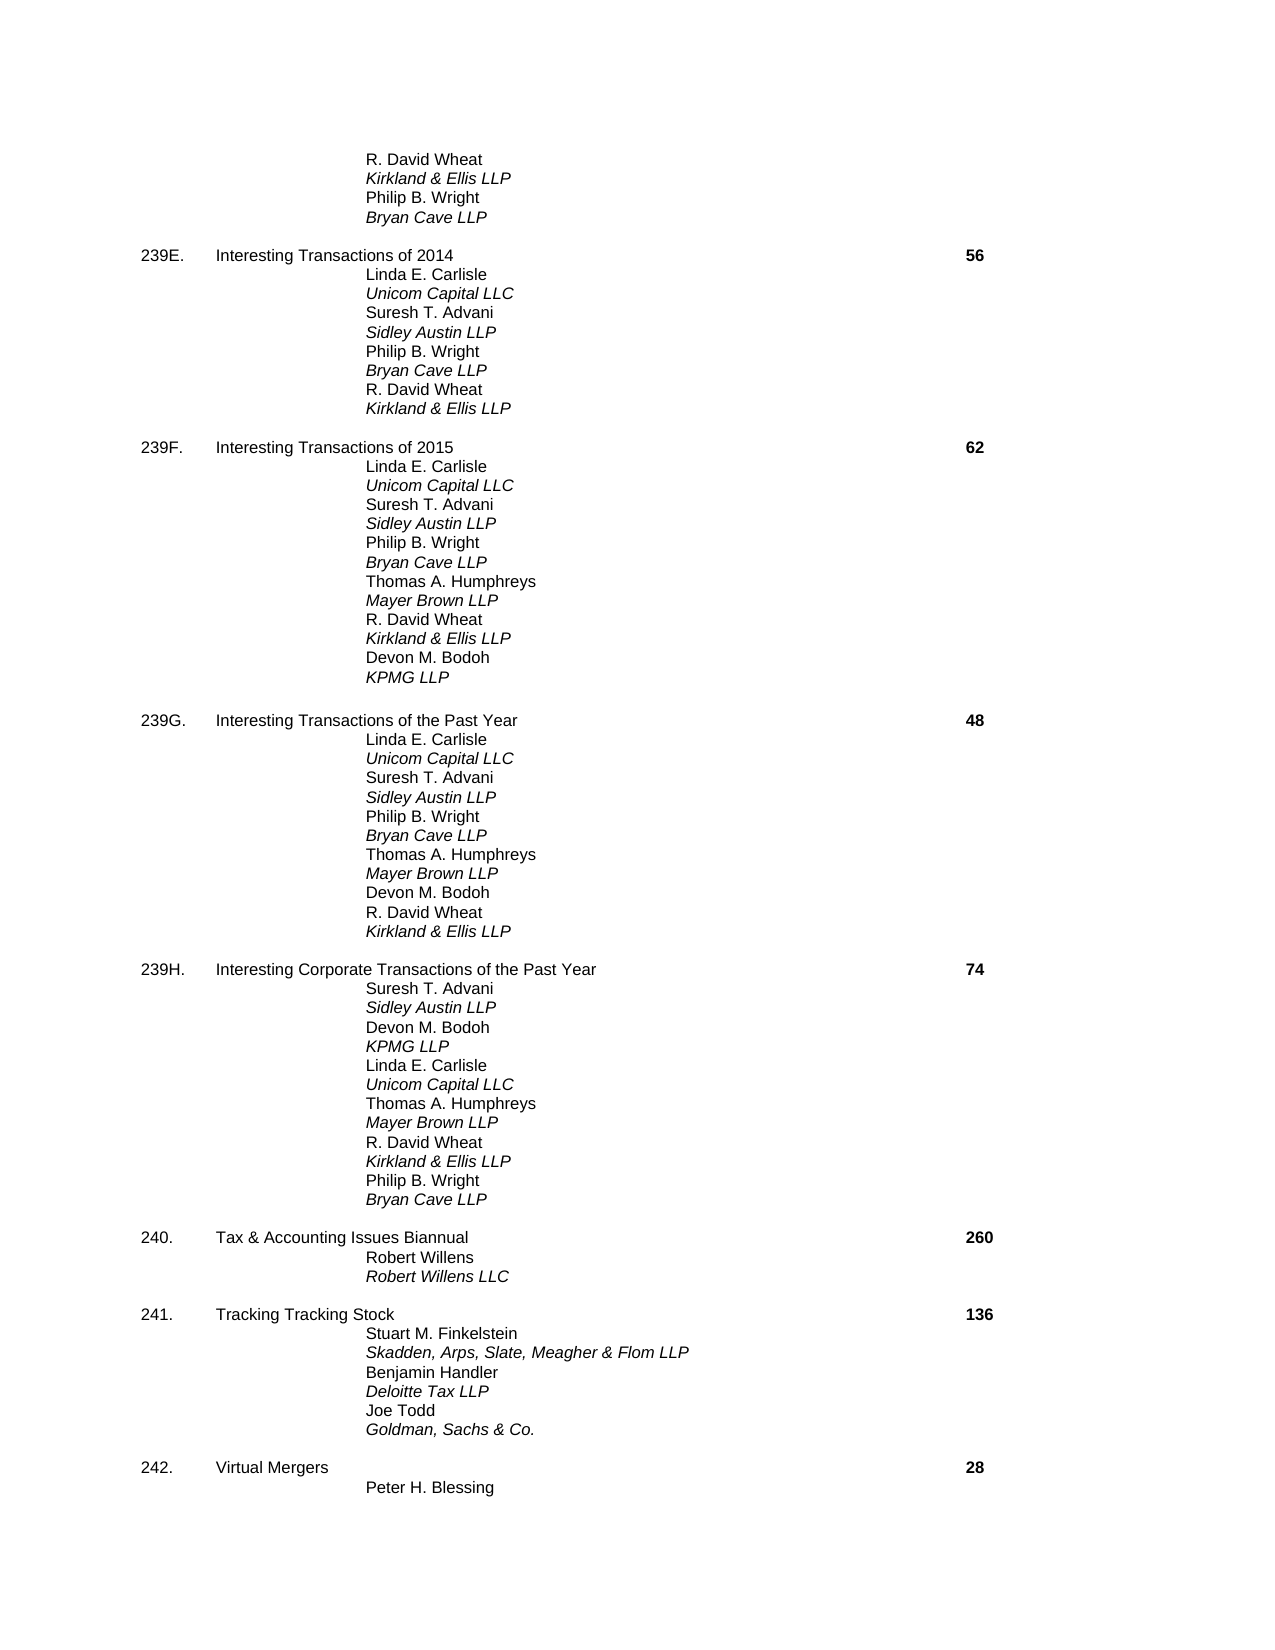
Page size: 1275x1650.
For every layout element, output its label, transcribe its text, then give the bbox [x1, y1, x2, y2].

text Bryan Cave LLP [141, 826, 1069, 845]
text Suresh T. Advani [141, 495, 1069, 514]
list Joe Todd [141, 1401, 1069, 1420]
text Unicom Capital LLC [291, 284, 1069, 303]
text 239E. Interesting Transactions of 2014 56 [141, 246, 1069, 265]
text Suresh T. Advani [141, 979, 1069, 998]
text Devon M. Bodoh [291, 648, 1069, 667]
text Kirkland & Ellis LLP [141, 169, 1069, 188]
text Devon M. Bodoh [141, 1017, 1069, 1037]
text Robert Willens [141, 1247, 1069, 1267]
text Mayer Brown LLP [141, 864, 1069, 883]
text 242. Virtual Mergers 28 [141, 1458, 1069, 1477]
text Suresh T. Advani [141, 303, 1069, 322]
text Robert Willens LLC [291, 1267, 1069, 1286]
text Bryan Cave LLP [141, 1190, 1069, 1209]
text R. David Wheat [141, 902, 1069, 922]
text Philip B. Wright [141, 1171, 1069, 1190]
text Linda E. Carlisle [141, 1056, 1069, 1075]
text Unicom Capital LLC [141, 1075, 1069, 1094]
text Linda E. Carlisle [141, 265, 1069, 284]
text 239F. Interesting Transactions of 2015 62 [141, 437, 1069, 457]
text 240. Tax & Accounting Issues Biannual 260 [141, 1228, 1069, 1247]
text Bryan Cave LLP [141, 552, 1069, 572]
text KPMG LLP [141, 667, 1069, 711]
text Linda E. Carlisle [141, 457, 1069, 476]
text Thomas A. Humphreys [141, 1094, 1069, 1113]
text Stuart M. Finkelstein [141, 1324, 1069, 1343]
text R. David Wheat [141, 610, 1069, 629]
text Philip B. Wright [141, 807, 1069, 826]
text Sidley Austin LLP [141, 787, 1069, 807]
text Kirkland & Ellis LLP [141, 922, 1069, 941]
text Kirkland & Ellis LLP [291, 1152, 1069, 1171]
text Bryan Cave LLP [141, 207, 1069, 227]
text Sidley Austin LLP [141, 322, 1069, 342]
list Deloitte Tax LLP [141, 1382, 1069, 1401]
text Philip B. Wright [141, 533, 1069, 552]
text Mayer Brown LLP [141, 591, 1069, 610]
text Devon M. Bodoh [141, 883, 1069, 902]
text Thomas A. Humphreys [141, 845, 1069, 864]
text Mayer Brown LLP [291, 1113, 1069, 1132]
text Unicom Capital LLC [291, 476, 1069, 495]
text Sidley Austin LLP [141, 514, 1069, 533]
text Philip B. Wright [141, 342, 1069, 361]
text Philip B. Wright [141, 188, 1069, 207]
text Peter H. Blessing [291, 1477, 1069, 1497]
text Suresh T. Advani [141, 768, 1069, 787]
text 239G. Interesting Transactions of the Past Year 48 [141, 711, 1069, 730]
text Benjamin Handler [141, 1362, 1069, 1382]
text Kirkland & Ellis LLP [141, 399, 1069, 418]
text KPMG LLP [291, 1037, 1069, 1056]
text Thomas A. Humphreys [141, 572, 1069, 591]
text R. David Wheat [141, 1132, 1069, 1152]
text 241. Tracking Tracking Stock 136 [141, 1305, 1069, 1324]
text Sidley Austin LLP [141, 998, 1069, 1017]
text Bryan Cave LLP [141, 361, 1069, 380]
text R. David Wheat [141, 150, 1069, 169]
text R. David Wheat [141, 380, 1069, 399]
text Kirkland & Ellis LLP [141, 629, 1069, 648]
text 239H. Interesting Corporate Transactions of the Past Year 74 [141, 960, 1069, 979]
text Linda E. Carlisle Unicom Capital LLC [366, 730, 1069, 768]
text Skadden, Arps, Slate, Meagher & Flom LLP [141, 1343, 1069, 1362]
list Goldman, Sachs & Co. [141, 1420, 1069, 1439]
